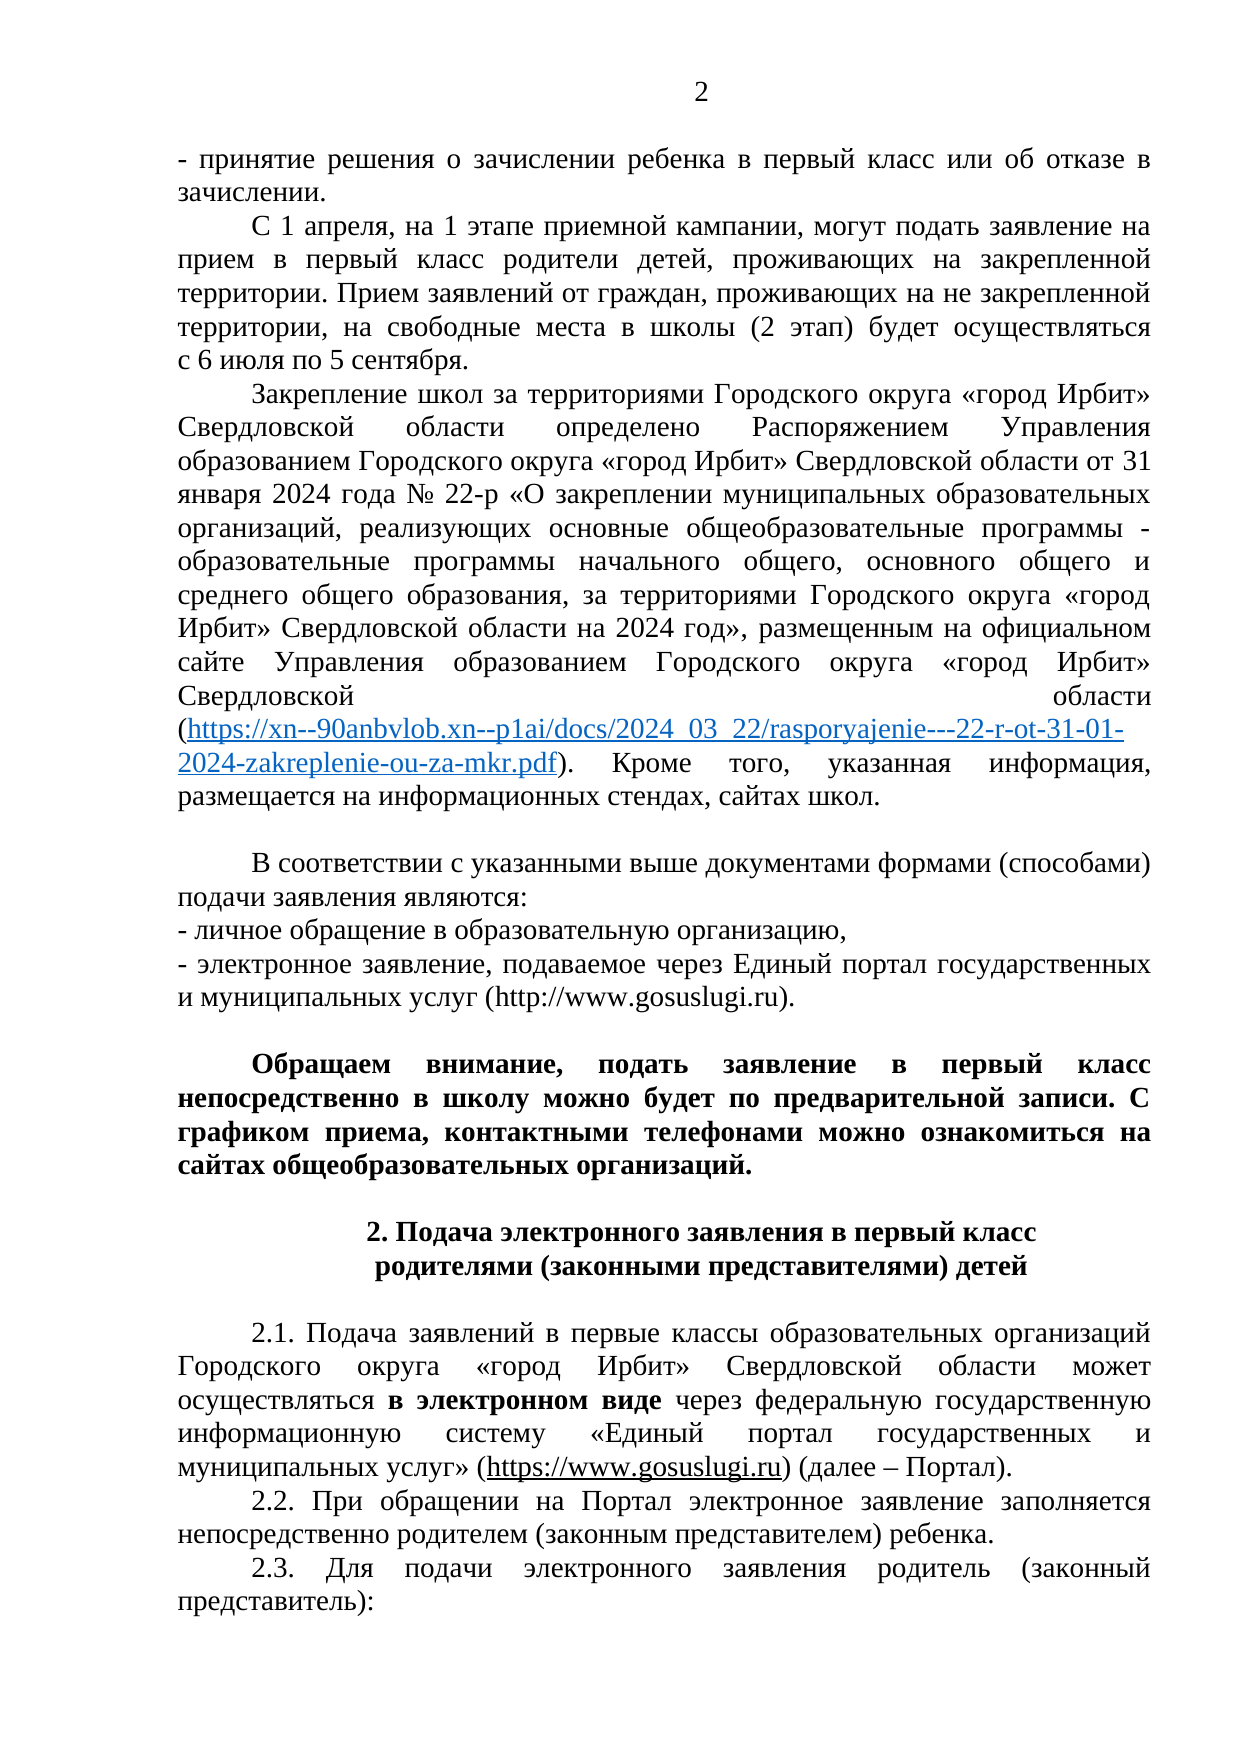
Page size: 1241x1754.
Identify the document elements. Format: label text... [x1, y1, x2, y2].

text Обращаем внимание, подать заявление в первый класс непосредственно в школу можно будет по предварительной записи. С графиком приема, контактными телефонами можно ознакомиться на сайтах общеобразовательных организаций. [177, 1047, 1152, 1181]
text 2. Подача электронного заявления в первый класс [177, 1214, 1152, 1248]
text С 1 апреля, на 1 этапе приемной кампании, могут подать заявление на прием в первый класс родители детей, проживающих на закрепленной территории. Прием заявлений от граждан, проживающих на не закрепленной территории, на свободные места в школы (2 этап) будет осуществляться с 6 июля по 5 сентября. [177, 208, 1152, 376]
text 2.1. Подача заявлений в первые классы образовательных организаций Городского округа «город Ирбит» Свердловской области может осуществляться в электронном виде через федеральную государственную информационную систему «Единый портал государственных и муниципальных услуг» (https://www.gosuslugi.ru) (далее – Портал). [177, 1315, 1152, 1483]
text - принятие решения о зачислении ребенка в первый класс или об отказе в зачислении. [177, 141, 1152, 208]
text родителями (законными представителями) детей [177, 1248, 1152, 1281]
text - электронное заявление, подаваемое через Единый портал государственных и муниципальных услуг (http://www.gosuslugi.ru). [177, 946, 1152, 1013]
text В соответствии с указанными выше документами формами (способами) подачи заявления являются: [177, 845, 1152, 912]
text 2.3. Для подачи электронного заявления родитель (законный представитель): [177, 1550, 1152, 1617]
text 2.2. При обращении на Портал электронное заявление заполняется непосредственно родителем (законным представителем) ребенка. [177, 1483, 1152, 1550]
text Закрепление школ за территориями Городского округа «город Ирбит» Свердловской области определено Распоряжением Управления образованием Городского округа «город Ирбит» Свердловской области от 31 января 2024 года № 22-р «О закреплении муниципальных образовательных организаций, реализующих основные общеобразовательные программы - образовательные программы начального общего, основного общего и среднего общего образования, за территориями Городского округа «город Ирбит» Свердловской области на 2024 год», размещенным на официальном сайте Управления образованием Городского округа «город Ирбит» Свердловской области (https://xn--90anbvlob.xn--p1ai/docs/2024_03_22/rasporyajenie---22-r-ot-31-01-2024-zakreplenie-ou-za-mkr.pdf). Кроме того, указанная информация, размещается на информационных стендах, сайтах школ. [177, 376, 1152, 812]
text - личное обращение в образовательную организацию, [177, 912, 1152, 946]
